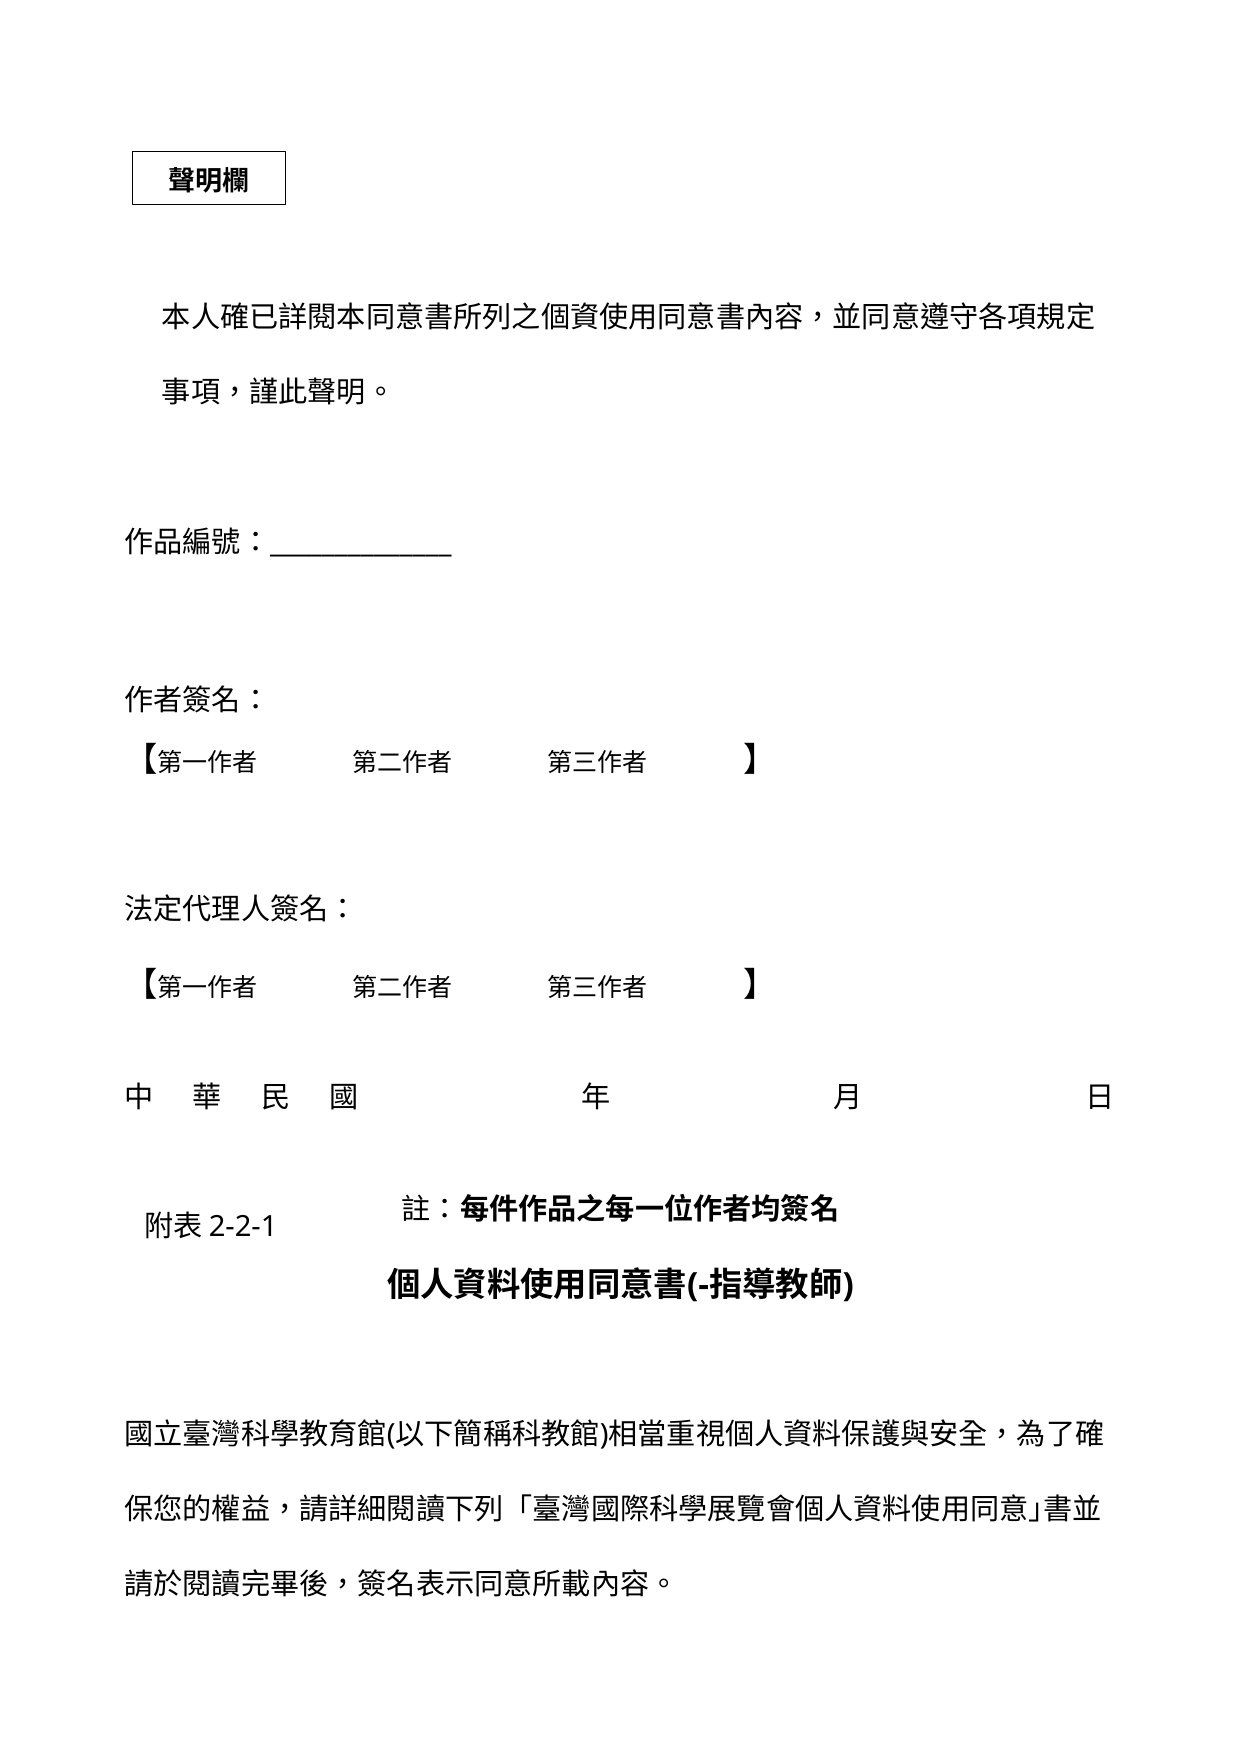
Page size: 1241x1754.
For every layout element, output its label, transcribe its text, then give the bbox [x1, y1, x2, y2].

text 個人資料使用同意書(-指導教師) [124, 1244, 1116, 1319]
text 【第一作者 第二作者 第三作者 】 [124, 944, 1116, 1019]
text 【第一作者 第二作者 第三作者 】 [124, 719, 1116, 794]
text 作者簽名： [124, 677, 1116, 719]
text 中華民國 年 月 日 [124, 1057, 1116, 1132]
text 法定代理人簽名： [124, 869, 1116, 944]
text 作品編號：______________ [124, 502, 1116, 577]
text 本人確已詳閱本同意書所列之個資使用同意書內容，並同意遵守各項規定事項，謹此聲明。 [162, 277, 1116, 427]
text 註：每件作品之每一位作者均簽名 [124, 1169, 1116, 1244]
text 國立臺灣科學教育館(以下簡稱科教館)相當重視個人資料保護與安全，為了確保您的權益，請詳細閱讀下列「臺灣國際科學展覽會個人資料使用同意｣書並請於閱讀完畢後，簽名表示同意所載內容。 [124, 1394, 1116, 1619]
